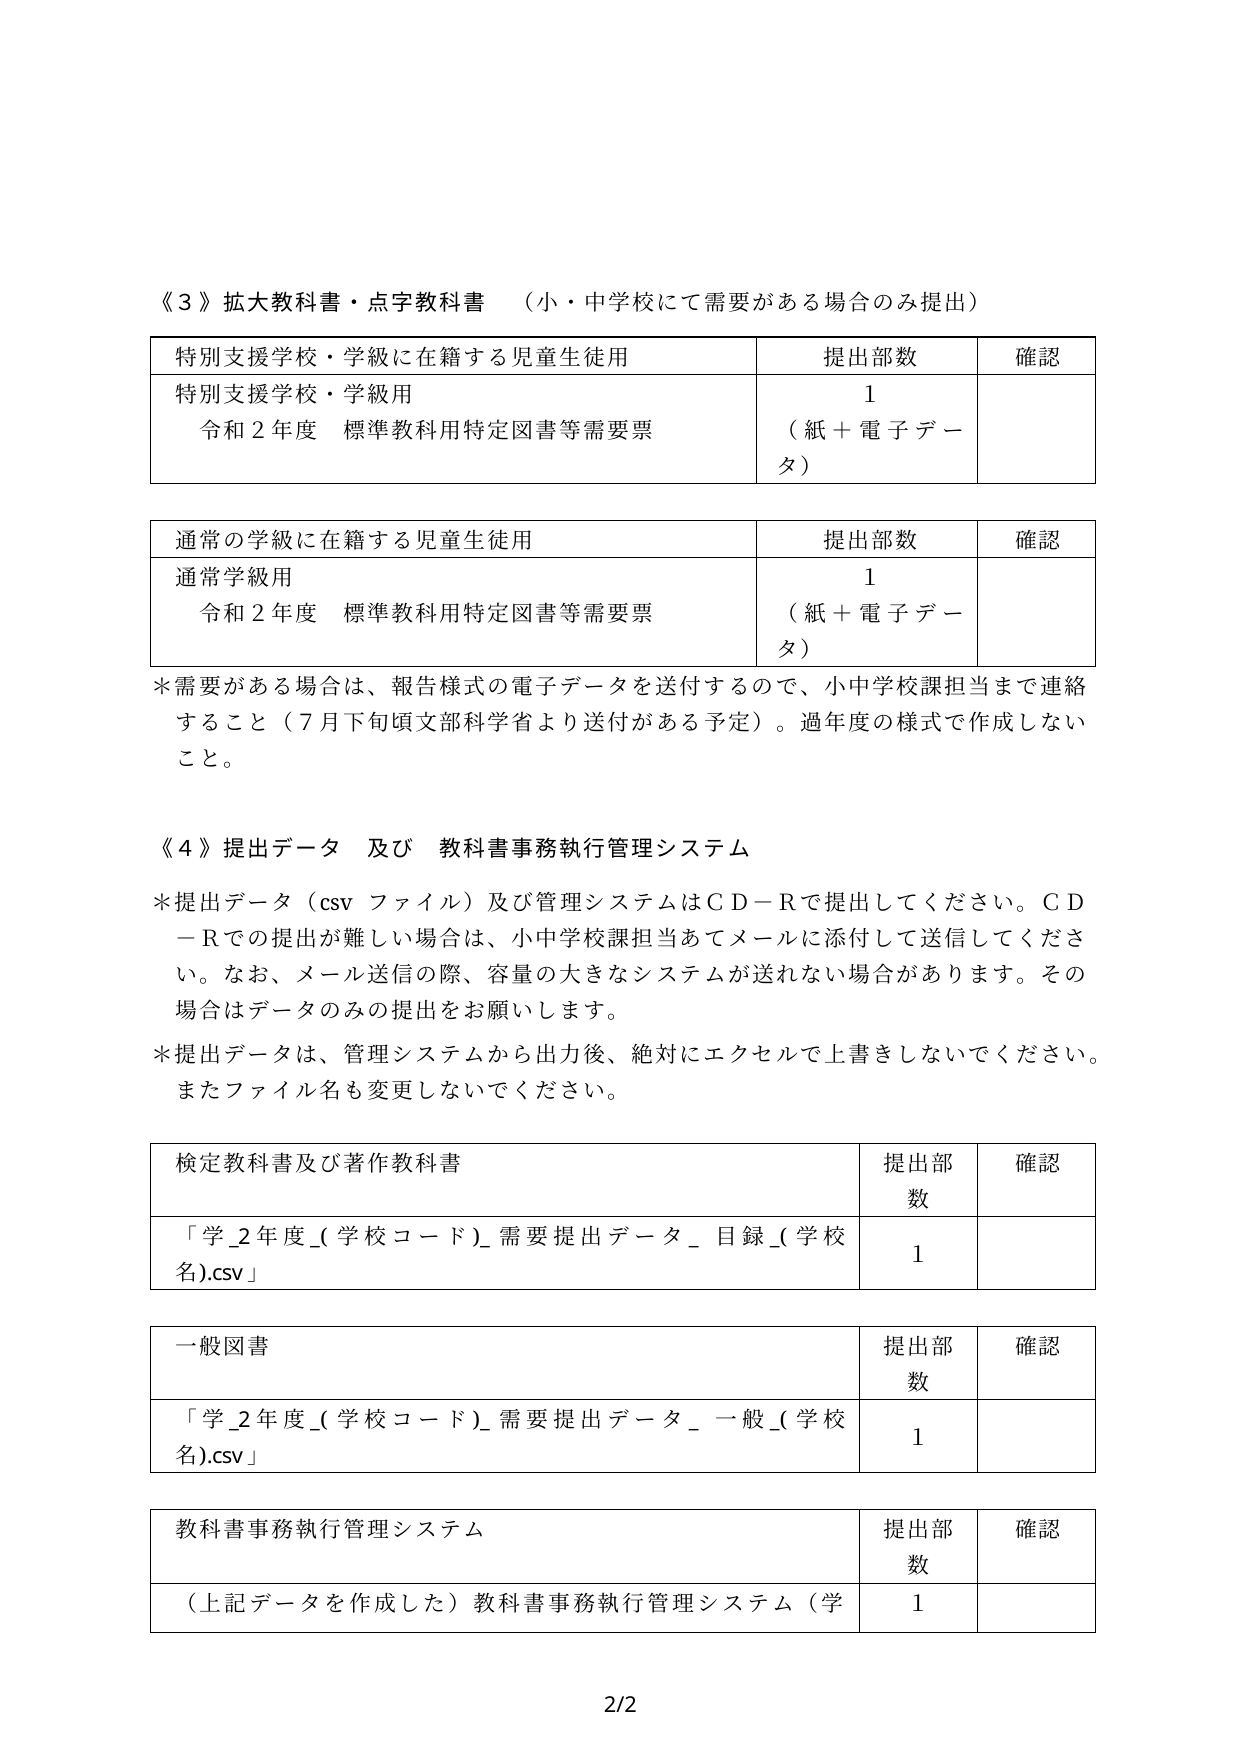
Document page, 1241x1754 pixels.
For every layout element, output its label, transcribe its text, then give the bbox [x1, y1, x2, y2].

table_header 確認 [978, 1510, 1095, 1582]
table_cell [978, 375, 1095, 483]
table_header 教科書事務執行管理システム [151, 1510, 859, 1582]
table_header 提出部数 [757, 338, 977, 373]
table_header 確認 [978, 1327, 1095, 1399]
table_cell [978, 1217, 1095, 1289]
text 《３》拡大教科書・点字教科書 （小・中学校にて需要がある場合のみ提出） [151, 282, 1089, 318]
table_cell １ [860, 1584, 977, 1632]
table_cell 通常学級用 令和２年度 標準教科用特定図書等需要票 [151, 558, 756, 666]
table_cell １ [860, 1217, 977, 1289]
text ＊提出データは、管理システムから出力後、絶対にエクセルで上書きしないでください。またファイル名も変更しないでください。 [151, 1034, 1089, 1107]
table_header 提出部数 [860, 1144, 977, 1216]
table_header 確認 [978, 338, 1095, 373]
table_header 特別支援学校・学級に在籍する児童生徒用 [151, 338, 756, 373]
table_cell 特別支援学校・学級用 令和２年度 標準教科用特定図書等需要票 [151, 375, 756, 483]
table_header 提出部数 [860, 1327, 977, 1399]
table_header 確認 [978, 1144, 1095, 1216]
table_cell １ （紙＋電子データ） [757, 375, 977, 483]
table_cell 「学_2年度_(学校コード)_需要提出データ_目録_(学校名).csv」 [151, 1217, 859, 1289]
table_header 通常の学級に在籍する児童生徒用 [151, 521, 756, 557]
table_cell [978, 1400, 1095, 1472]
table_cell 「学_2年度_(学校コード)_需要提出データ_一般_(学校名).csv」 [151, 1400, 859, 1472]
table_header 提出部数 [757, 521, 977, 557]
table_cell １ （紙＋電子データ） [757, 558, 977, 666]
text 《４》提出データ 及び 教科書事務執行管理システム [151, 829, 1089, 865]
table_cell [151, 1584, 859, 1632]
text ＊提出データ（csvファイル）及び管理システムはＣＤ－Ｒで提出してください。ＣＤ－Ｒでの提出が難しい場合は、小中学校課担当あてメールに添付して送信してください。なお、メール送信の際、容量の大きなシステムが送れない場合があります。その場合はデータのみの提出をお願いします。 [151, 883, 1089, 1027]
table_header 一般図書 [151, 1327, 859, 1399]
text ＊需要がある場合は、報告様式の電子データを送付するので、小中学校課担当まで連絡すること（７月下旬頃文部科学省より送付がある予定）。過年度の様式で作成しないこと。 [151, 667, 1089, 775]
table_header 検定教科書及び著作教科書 [151, 1144, 859, 1216]
table_cell [978, 558, 1095, 666]
table_header 提出部数 [860, 1510, 977, 1582]
table_header 確認 [978, 521, 1095, 557]
table_cell １ [860, 1400, 977, 1472]
table_cell [978, 1584, 1095, 1632]
